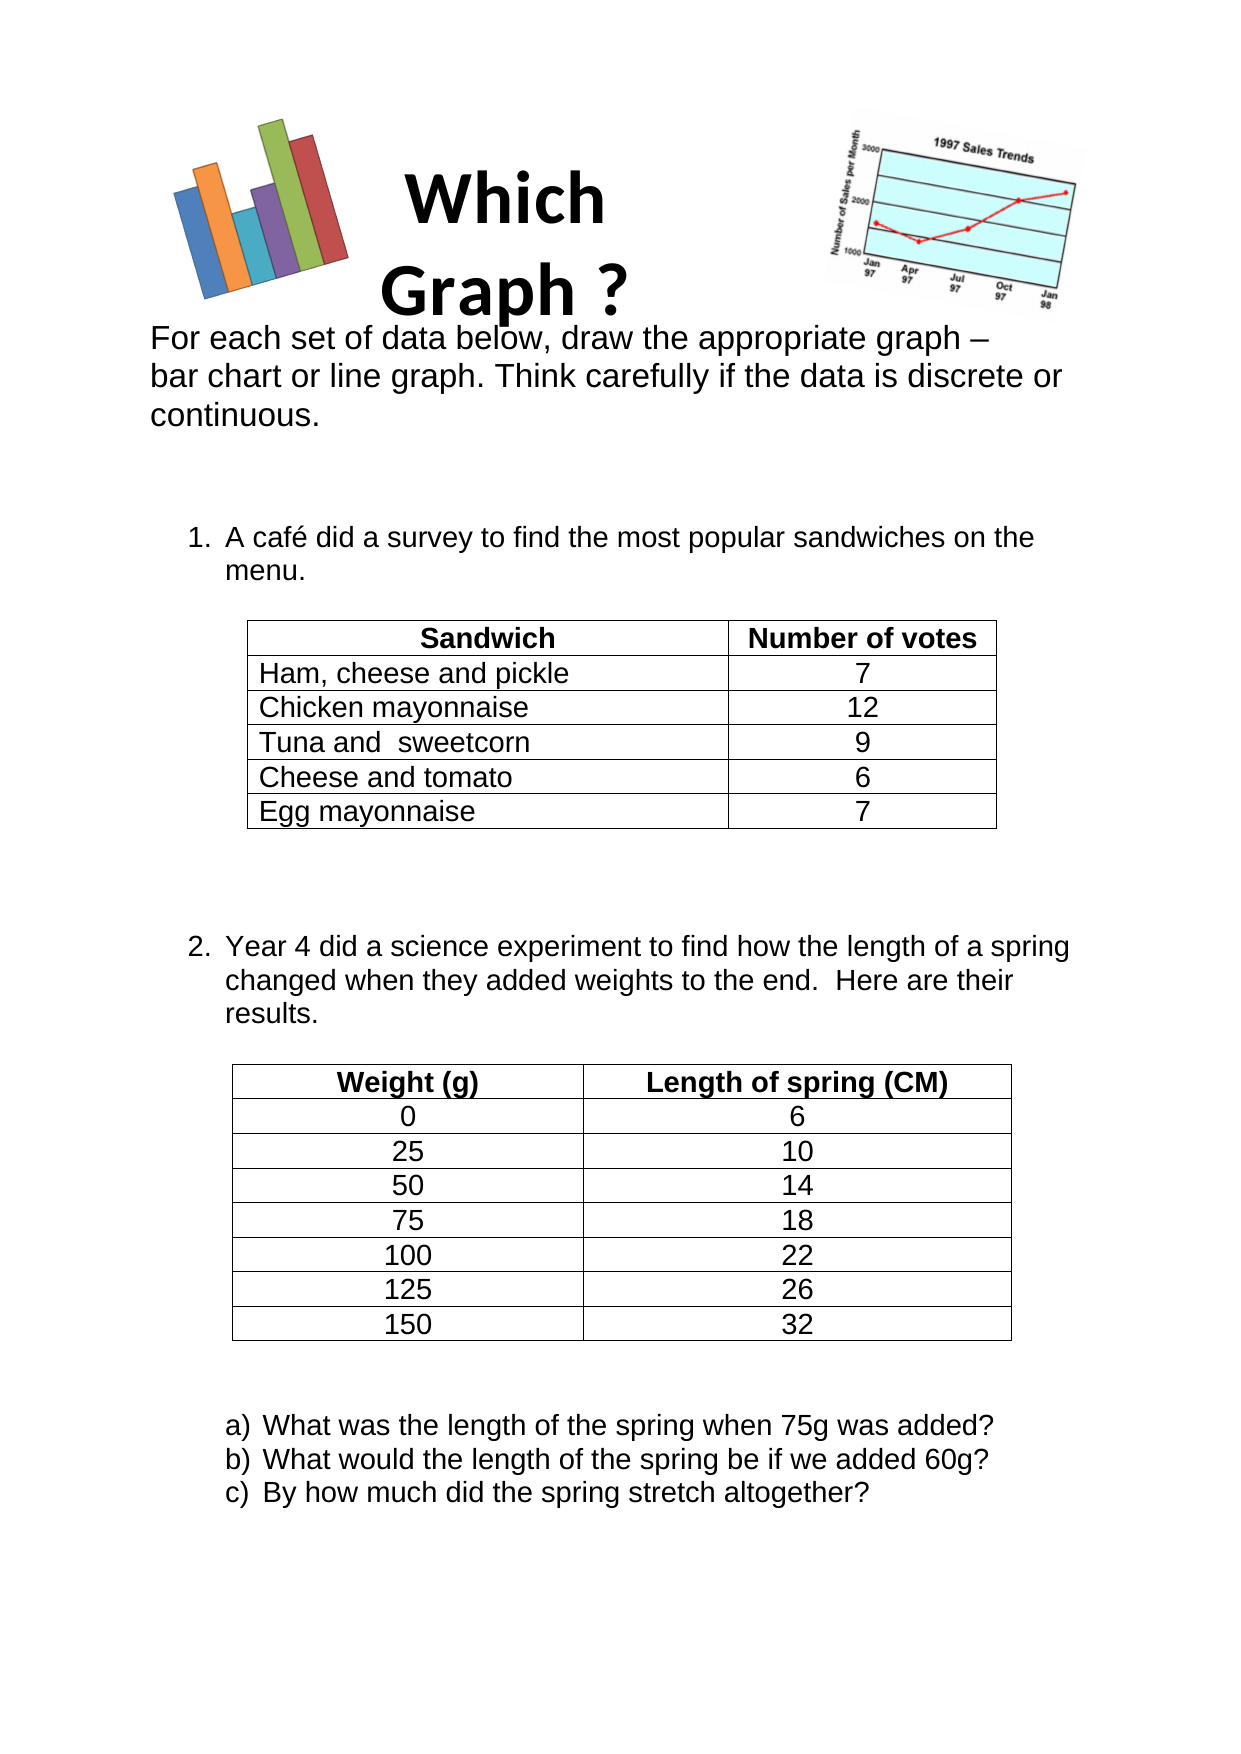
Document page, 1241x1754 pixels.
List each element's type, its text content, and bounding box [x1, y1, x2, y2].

table_cell 125 [233, 1272, 583, 1306]
table_cell 6 [729, 760, 996, 793]
picture [162, 112, 348, 299]
list A café did a survey to find the most popular sandwiches on the menu. [187, 520, 1090, 587]
table_cell 50 [233, 1169, 583, 1202]
table_cell 10 [584, 1134, 1011, 1167]
table_cell Egg mayonnaise [248, 794, 728, 828]
table_cell 12 [729, 691, 996, 724]
table_cell 9 [729, 725, 996, 759]
table_header Number of votes [729, 621, 996, 655]
list Year 4 did a science experiment to find how the length of a spring changed when they added weights to the end. Here are their results. [187, 929, 1090, 1030]
table_cell 7 [729, 794, 996, 828]
picture [824, 107, 1086, 322]
table_cell 18 [584, 1203, 1011, 1237]
table_cell 100 [233, 1238, 583, 1271]
table_cell Cheese and tomato [248, 760, 728, 793]
table_cell Chicken mayonnaise [248, 691, 728, 724]
table_cell 26 [584, 1272, 1011, 1306]
list By how much did the spring stretch altogether? [225, 1476, 1090, 1509]
table_cell 25 [233, 1134, 583, 1167]
table_cell 6 [584, 1099, 1011, 1133]
table_cell Tuna and sweetcorn [248, 725, 728, 759]
table_cell 75 [233, 1203, 583, 1237]
list What would the length of the spring be if we added 60g? [225, 1442, 1090, 1476]
table_cell 22 [584, 1238, 1011, 1271]
text For each set of data below, draw the appropriate graph – bar chart or line graph. Think carefully if the data is discrete or continuous. [150, 318, 1090, 433]
list What was the length of the spring when 75g was added? [225, 1408, 1090, 1442]
table_header Weight (g) [233, 1065, 583, 1098]
table_cell 7 [729, 656, 996, 689]
table_cell 0 [233, 1099, 583, 1133]
table_cell 14 [584, 1169, 1011, 1202]
table_cell 32 [584, 1307, 1011, 1340]
table_cell 150 [233, 1307, 583, 1340]
table_header Length of spring (CM) [584, 1065, 1011, 1098]
table_header Sandwich [248, 621, 728, 655]
table_cell Ham, cheese and pickle [248, 656, 728, 689]
